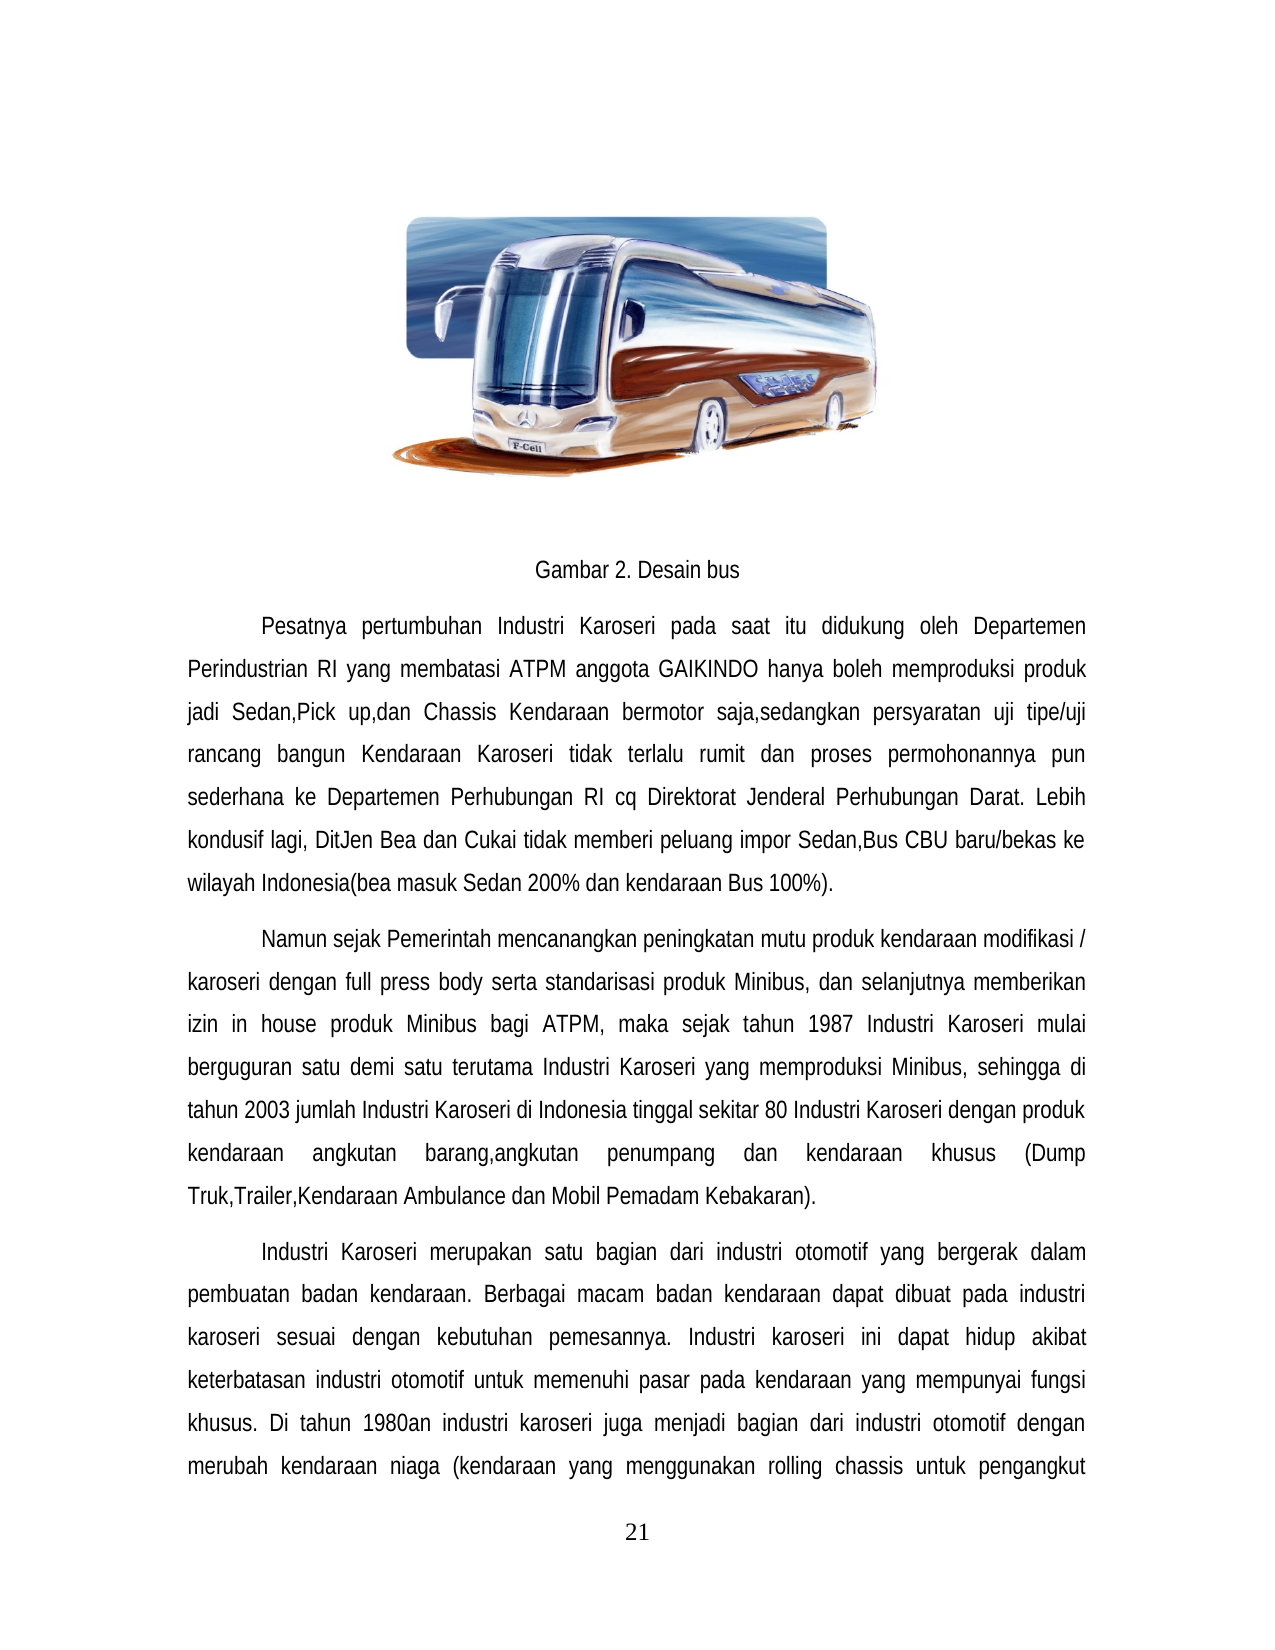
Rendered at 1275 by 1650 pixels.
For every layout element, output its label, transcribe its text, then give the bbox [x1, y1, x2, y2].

picture [385, 150, 890, 529]
text Namun sejak Pemerintah mencanangkan peningkatan mutu produk kendaraan modifikasi / karoseri dengan full press body serta standarisasi produk Minibus, dan selanjutnya memberikan izin in house produk Minibus bagi ATPM, maka sejak tahun 1987 Industri Karoseri mulai berguguran satu demi satu terutama Industri Karoseri yang memproduksi Minibus, sehingga di tahun 2003 jumlah Industri Karoseri di Indonesia tinggal sekitar 80 Industri Karoseri dengan produk kendaraan angkutan barang,angkutan penumpang dan kendaraan khusus (Dump Truk,Trailer,Kendaraan Ambulance dan Mobil Pemadam Kebakaran). [187, 923, 1088, 1210]
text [187, 1236, 1088, 1480]
text Pesatnya pertumbuhan Industri Karoseri pada saat itu didukung oleh Departemen Perindustrian RI yang membatasi ATPM anggota GAIKINDO hanya boleh memproduksi produk jadi Sedan,Pick up,dan Chassis Kendaraan bermotor saja,sedangkan persyaratan uji tipe/uji rancang bangun Kendaraan Karoseri tidak terlalu rumit dan proses permohonannya pun sederhana ke Departemen Perhubungan RI cq Direktorat Jenderal Perhubungan Darat. Lebih kondusif lagi, DitJen Bea dan Cukai tidak memberi peluang impor Sedan,Bus CBU baru/bekas ke wilayah Indonesia(bea masuk Sedan 200% dan kendaraan Bus 100%). [187, 611, 1088, 897]
text Gambar 2. Desain bus [187, 555, 1088, 584]
